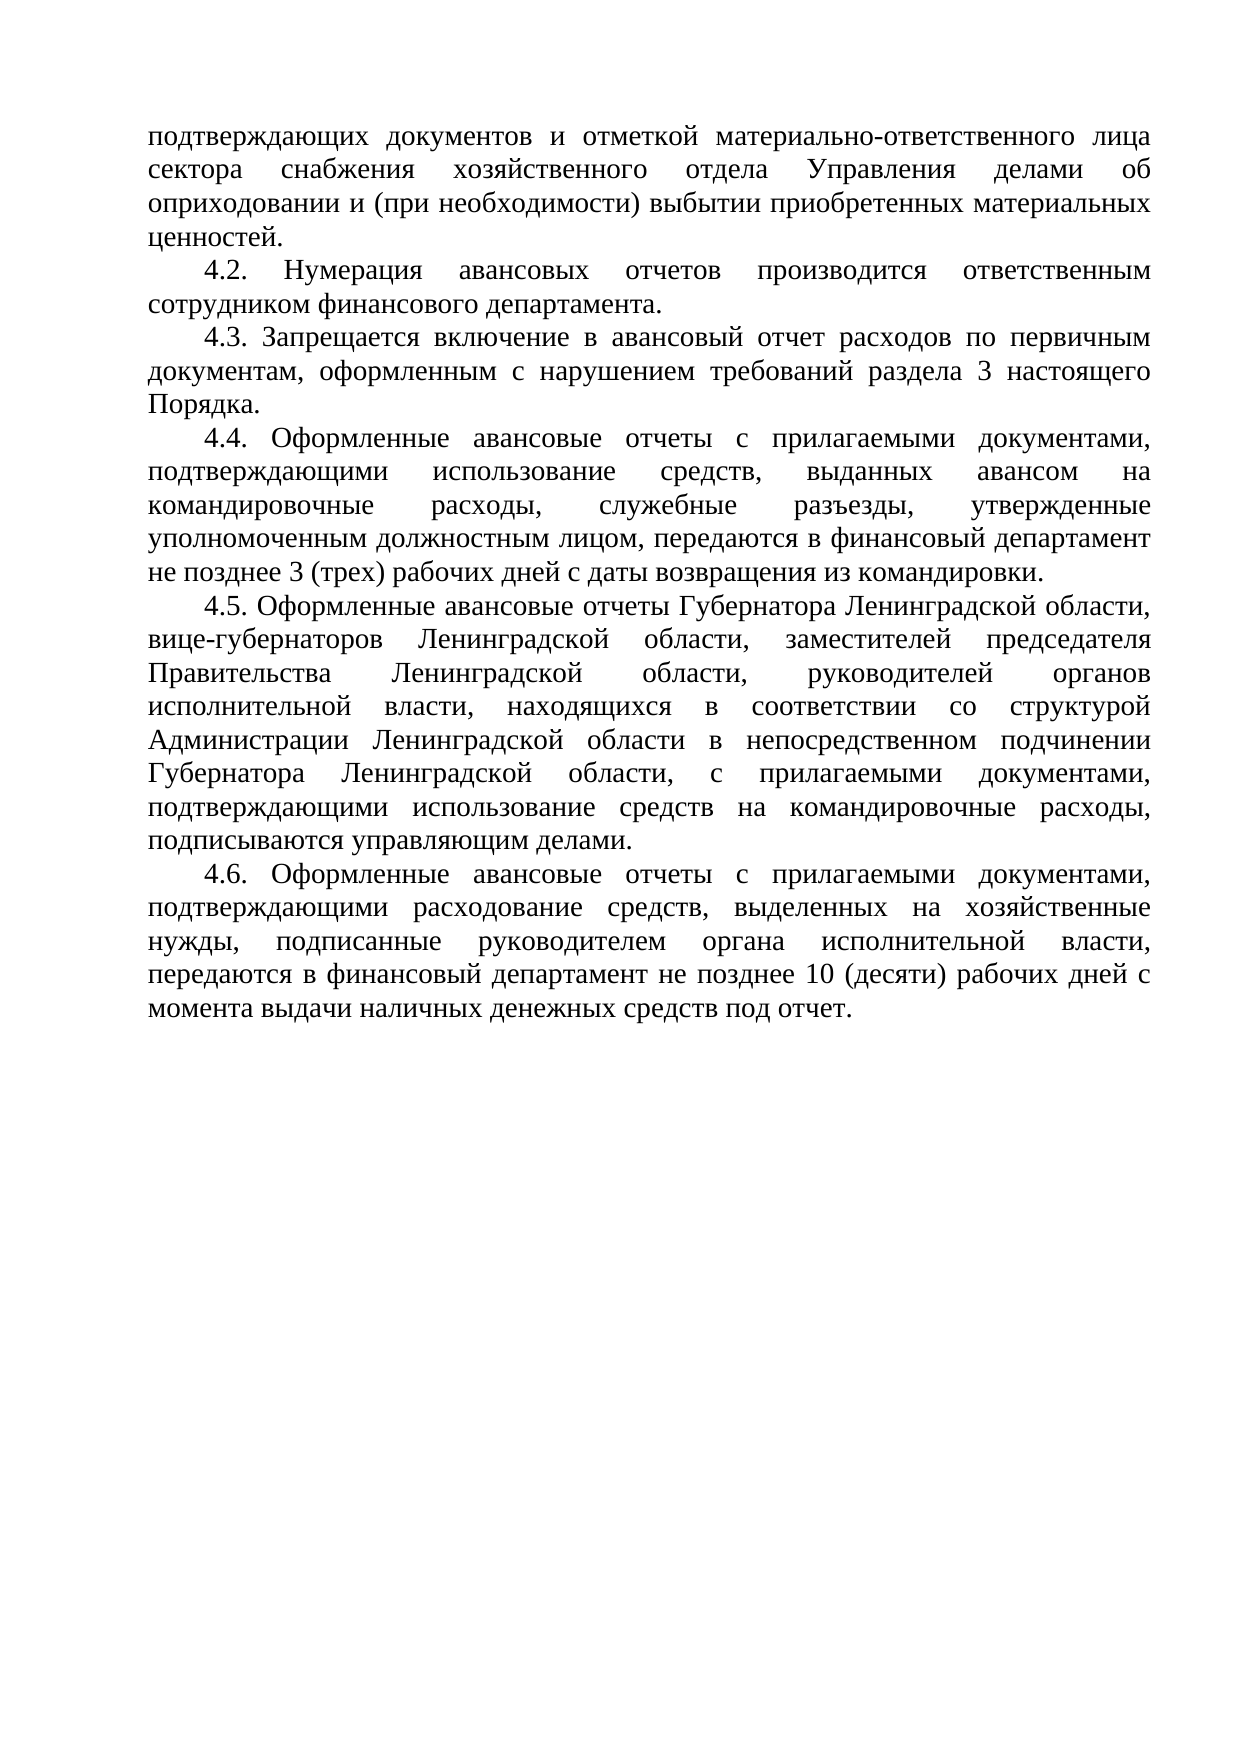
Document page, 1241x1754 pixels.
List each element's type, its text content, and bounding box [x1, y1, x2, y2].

text 4.2. Нумерация авансовых отчетов производится ответственным сотрудником финансового департамента. [148, 252, 1152, 319]
text 4.5. Оформленные авансовые отчеты Губернатора Ленинградской области, вице-губернаторов Ленинградской области, заместителей председателя Правительства Ленинградской области, руководителей органов исполнительной власти, находящихся в соответствии со структурой Администрации Ленинградской области в непосредственном подчинении Губернатора Ленинградской области, с прилагаемыми документами, подтверждающими использование средств на командировочные расходы, подписываются управляющим делами. [148, 588, 1152, 856]
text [148, 118, 1152, 252]
text 4.4. Оформленные авансовые отчеты с прилагаемыми документами, подтверждающими использование средств, выданных авансом на командировочные расходы, служебные разъезды, утвержденные уполномоченным должностным лицом, передаются в финансовый департамент не позднее 3 (трех) рабочих дней с даты возвращения из командировки. [148, 420, 1152, 588]
text 4.3. Запрещается включение в авансовый отчет расходов по первичным документам, оформленным с нарушением требований раздела 3 настоящего Порядка. [148, 319, 1152, 420]
text 4.6. Оформленные авансовые отчеты с прилагаемыми документами, подтверждающими расходование средств, выделенных на хозяйственные нужды, подписанные руководителем органа исполнительной власти, передаются в финансовый департамент не позднее 10 (десяти) рабочих дней с момента выдачи наличных денежных средств под отчет. [148, 856, 1152, 1024]
